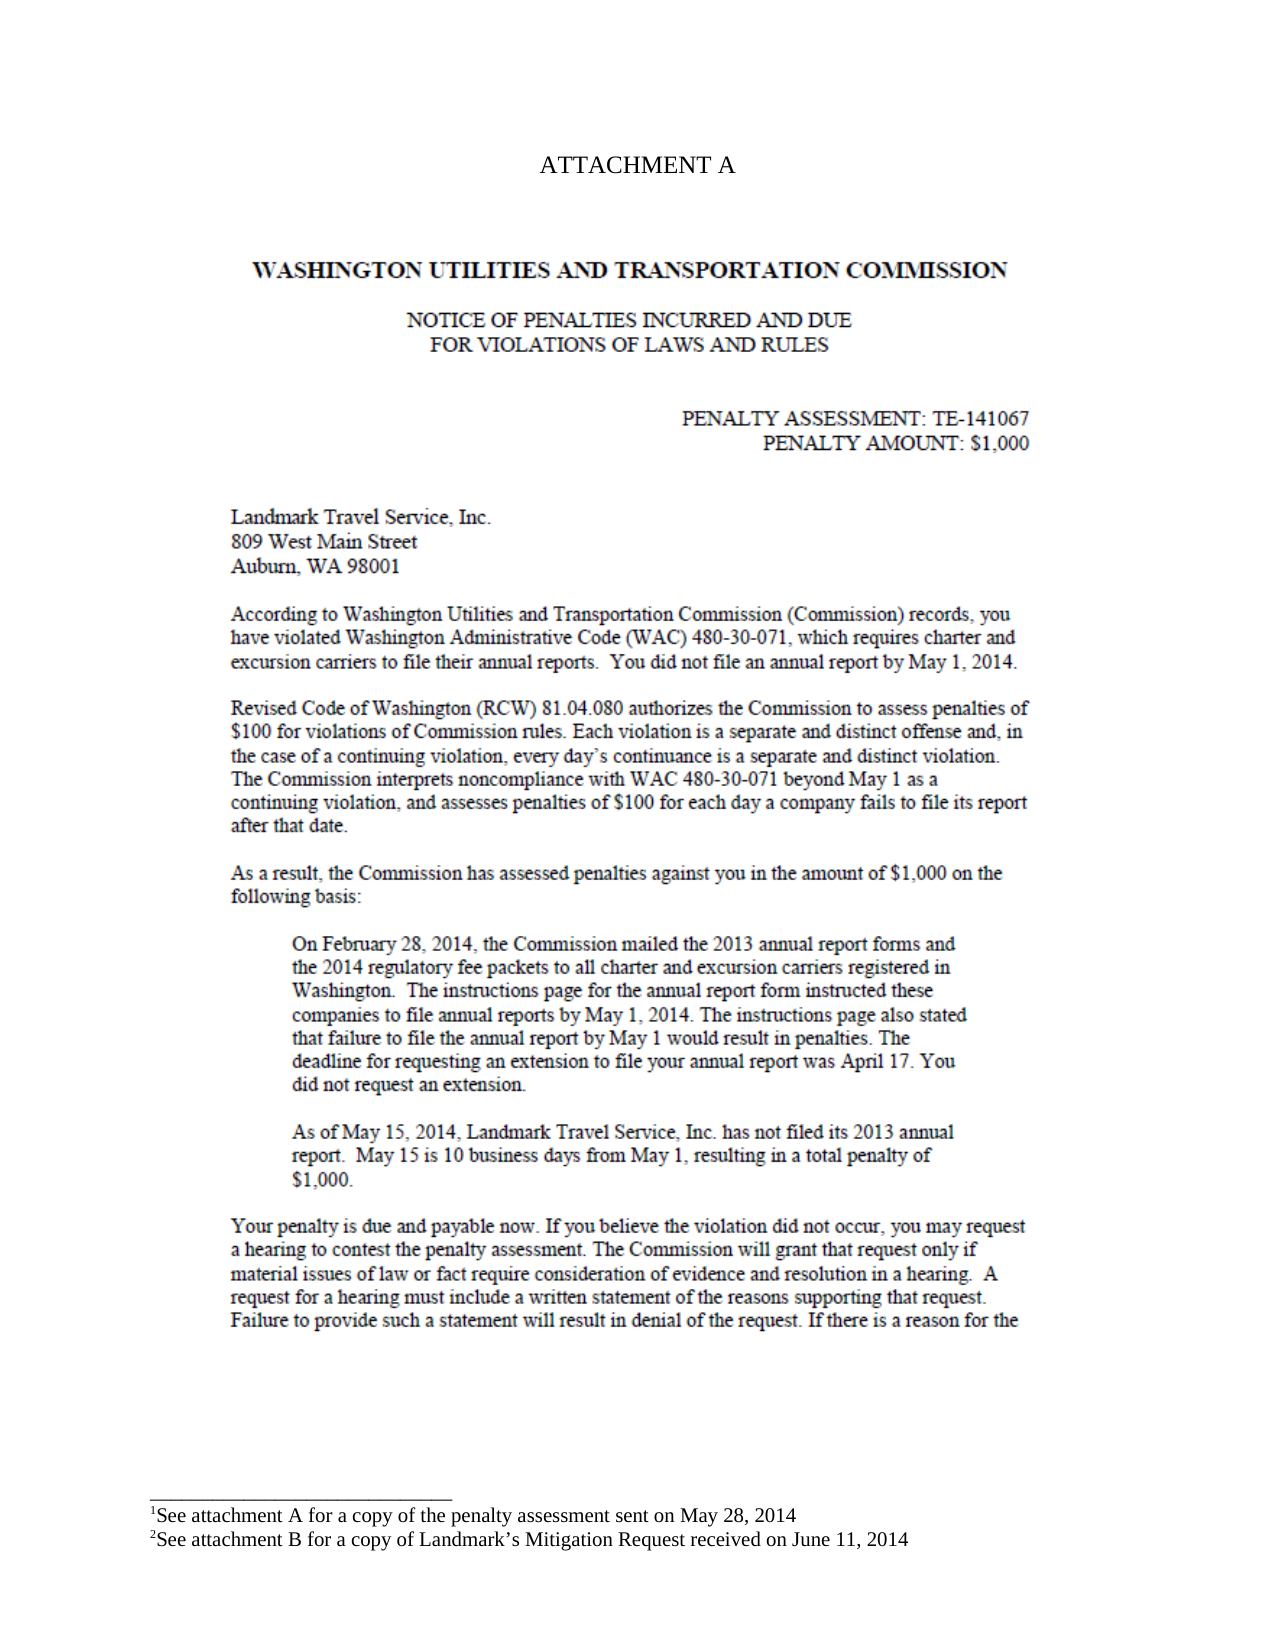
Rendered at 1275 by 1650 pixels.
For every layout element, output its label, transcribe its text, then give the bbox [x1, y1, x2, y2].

text ATTACHMENT A [150, 150, 1125, 179]
picture [208, 203, 1067, 1356]
